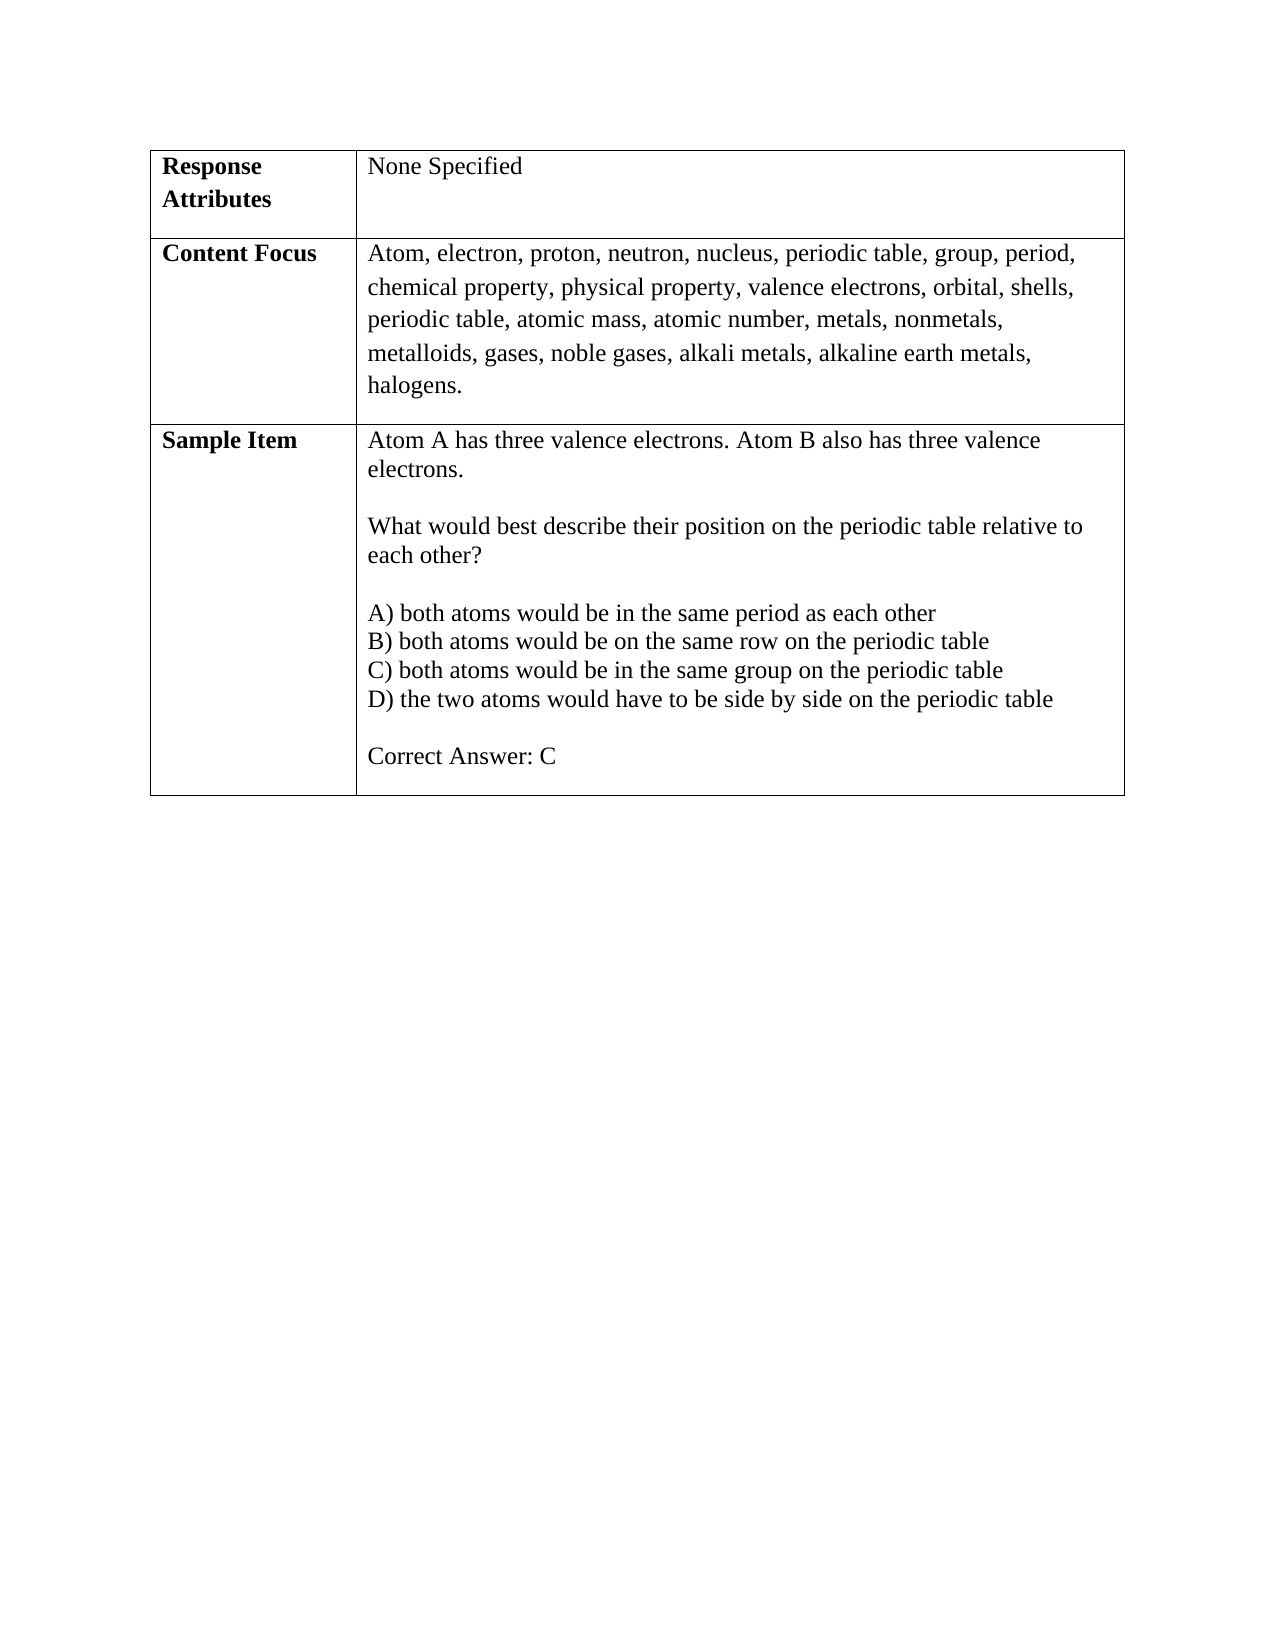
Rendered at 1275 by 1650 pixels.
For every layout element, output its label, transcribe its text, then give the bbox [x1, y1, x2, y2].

table_cell Atom, electron, proton, neutron, nucleus, periodic table, group, period, chemical property, physical property, valence electrons, orbital, shells, periodic table, atomic mass, atomic number, metals, nonmetals, metalloids, gases, noble gases, alkali metals, alkaline earth metals, halogens. [357, 239, 1124, 424]
table_cell Content Focus [151, 239, 356, 424]
table_header None Specified [357, 151, 1124, 237]
table_header Response Attributes [151, 151, 356, 237]
table_cell Atom A has three valence electrons. Atom B also has three valence electrons. What would best describe their position on the periodic table relative to each other? A) both atoms would be in the same period as each other B) both atoms would be on the same row on the periodic table C) both atoms would be in the same group on the periodic table D) the two atoms would have to be side by side on the periodic table Correct Answer: C [357, 425, 1124, 795]
table_cell Sample Item [151, 425, 356, 795]
